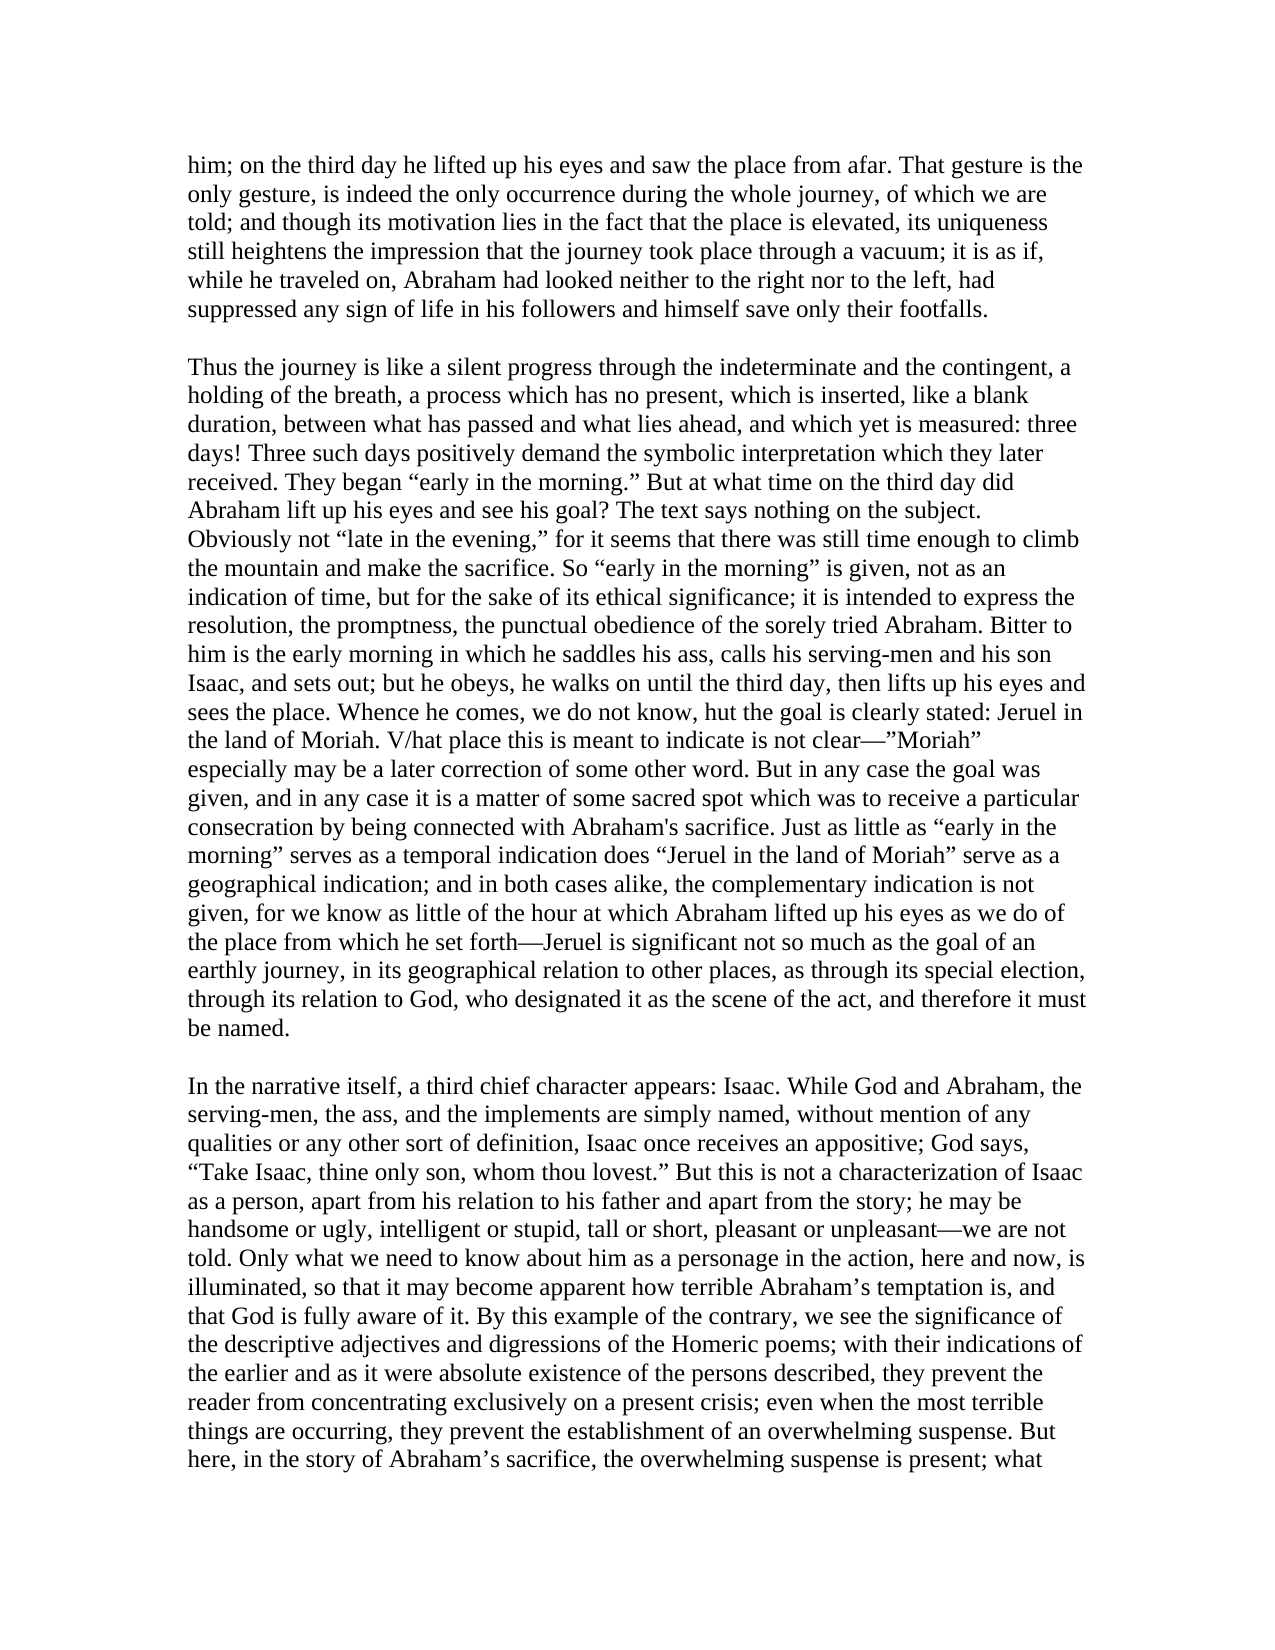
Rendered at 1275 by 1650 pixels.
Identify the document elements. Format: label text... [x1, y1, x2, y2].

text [187, 1071, 1087, 1473]
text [187, 150, 1087, 322]
text Thus the journey is like a silent progress through the indeterminate and the contingent, a holding of the breath, a process which has no present, which is inserted, like a blank duration, between what has passed and what lies ahead, and which yet is measured: three days! Three such days positively demand the symbolic interpretation which they later received. They began “early in the morning.” But at what time on the third day did Abraham lift up his eyes and see his goal? The text says nothing on the subject. Obviously not “late in the evening,” for it seems that there was still time enough to climb the mountain and make the sacrifice. So “early in the morning” is given, not as an indication of time, but for the sake of its ethical significance; it is intended to express the resolution, the promptness, the punctual obedience of the sorely tried Abraham. Bitter to him is the early morning in which he saddles his ass, calls his serving-men and his son Isaac, and sets out; but he obeys, he walks on until the third day, then lifts up his eyes and sees the place. Whence he comes, we do not know, hut the goal is clearly stated: Jeruel in the land of Moriah. V/hat place this is meant to indicate is not clear—”Moriah” especially may be a later correction of some other word. But in any case the goal was given, and in any case it is a matter of some sacred spot which was to receive a particular consecration by being connected with Abraham's sacrifice. Just as little as “early in the morning” serves as a temporal indication does “Jeruel in the land of Moriah” serve as a geographical indication; and in both cases alike, the complementary indication is not given, for we know as little of the hour at which Abraham lifted up his eyes as we do of the place from which he set forth—Jeruel is significant not so much as the goal of an earthly journey, in its geographical relation to other places, as through its special election, through its relation to God, who designated it as the scene of the act, and therefore it must be named. [187, 352, 1087, 1042]
